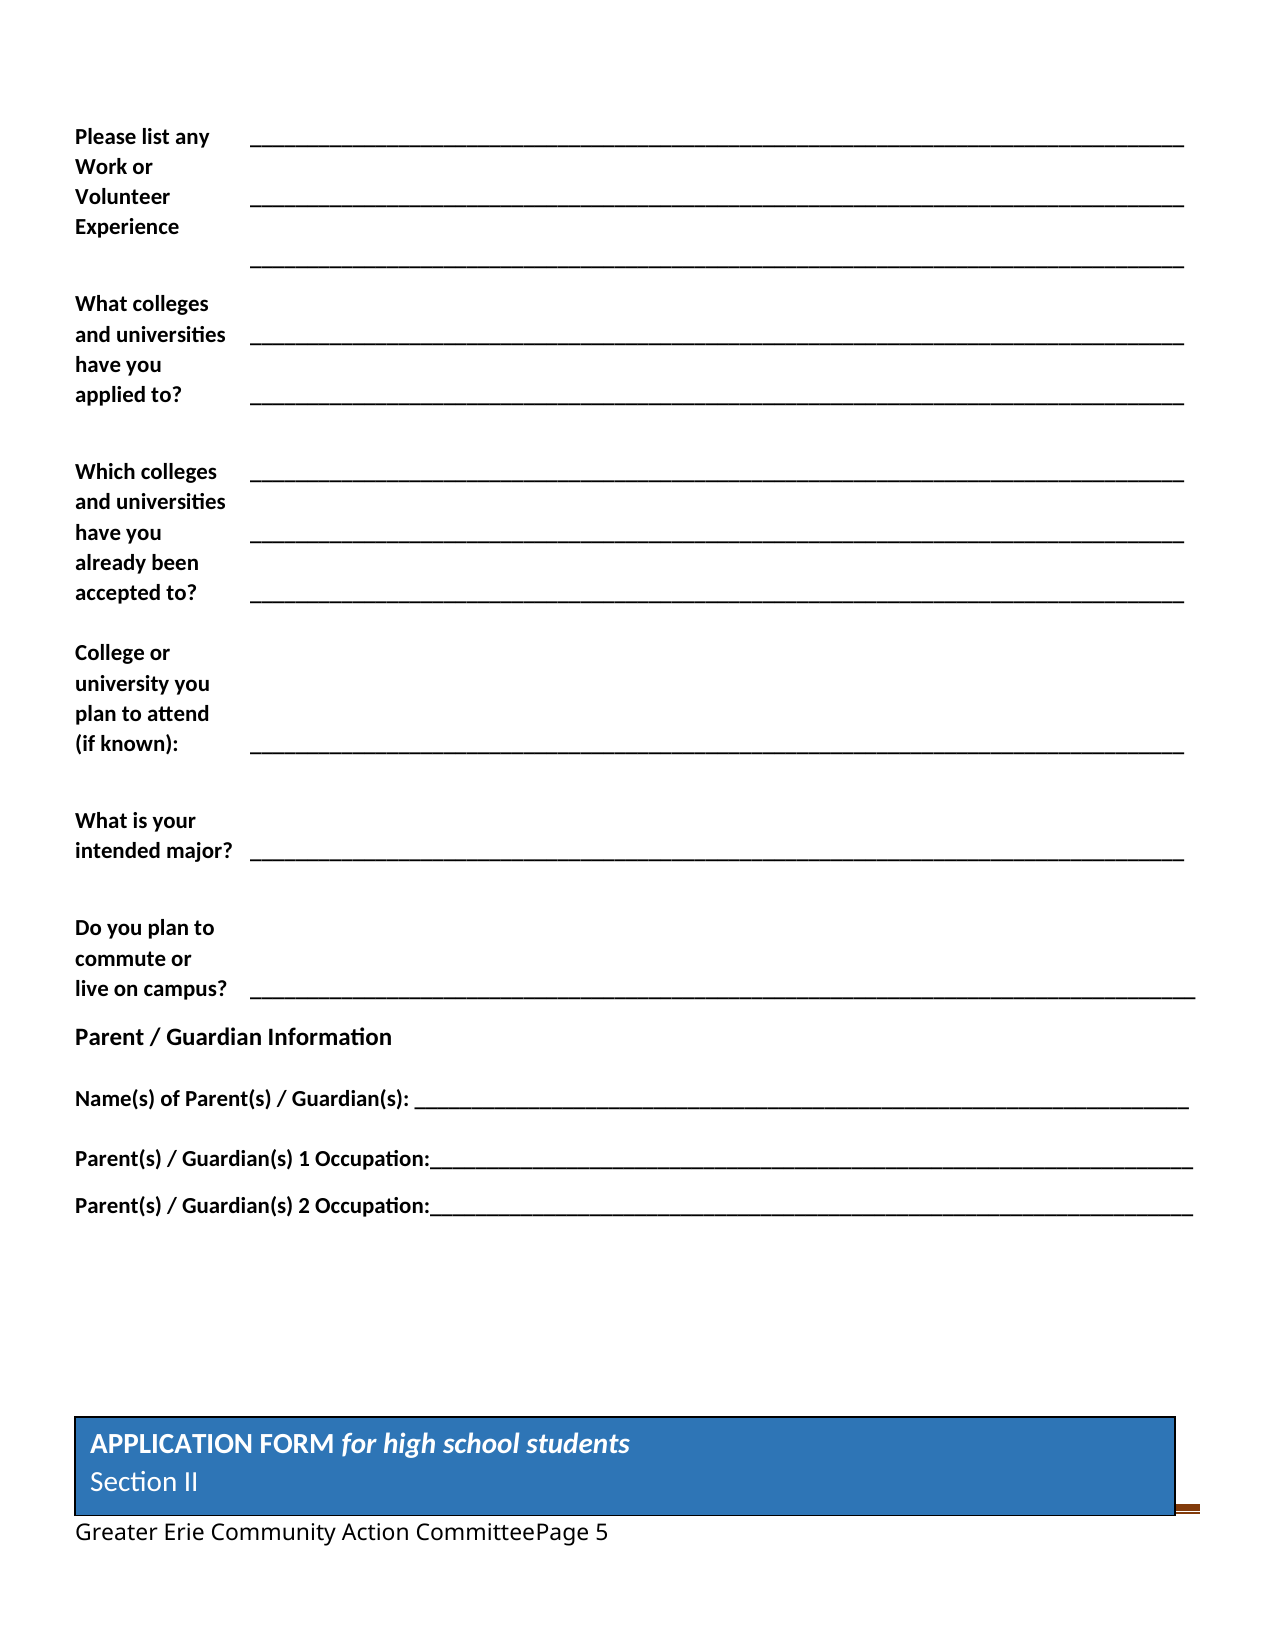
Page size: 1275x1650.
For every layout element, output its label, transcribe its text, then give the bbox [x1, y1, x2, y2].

text What is your intended major? __________________________________________________________________________________ [75, 776, 1200, 864]
text Parent(s) / Guardian(s) 2 Occupation:___________________________________________________________________ [75, 1191, 1200, 1219]
text Please list any __________________________________________________________________________________ Work or Volunteer __________________________________________________________________________________ Experience __________________________________________________________________________________ [75, 122, 1200, 271]
text Parent / Guardian Information Name(s) of Parent(s) / Guardian(s): ____________________________________________________________________ Parent(s) / Guardian(s) 1 Occupation:___________________________________________________________________ [75, 1021, 1200, 1172]
text What colleges and universities __________________________________________________________________________________ have you applied to? __________________________________________________________________________________ [75, 289, 1200, 408]
text Do you plan to commute or live on campus? ___________________________________________________________________________________ [75, 883, 1200, 1002]
text Which colleges __________________________________________________________________________________ and universities have you __________________________________________________________________________________ already been accepted to? __________________________________________________________________________________ College or university you plan to attend (if known): __________________________________________________________________________________ [75, 427, 1200, 757]
